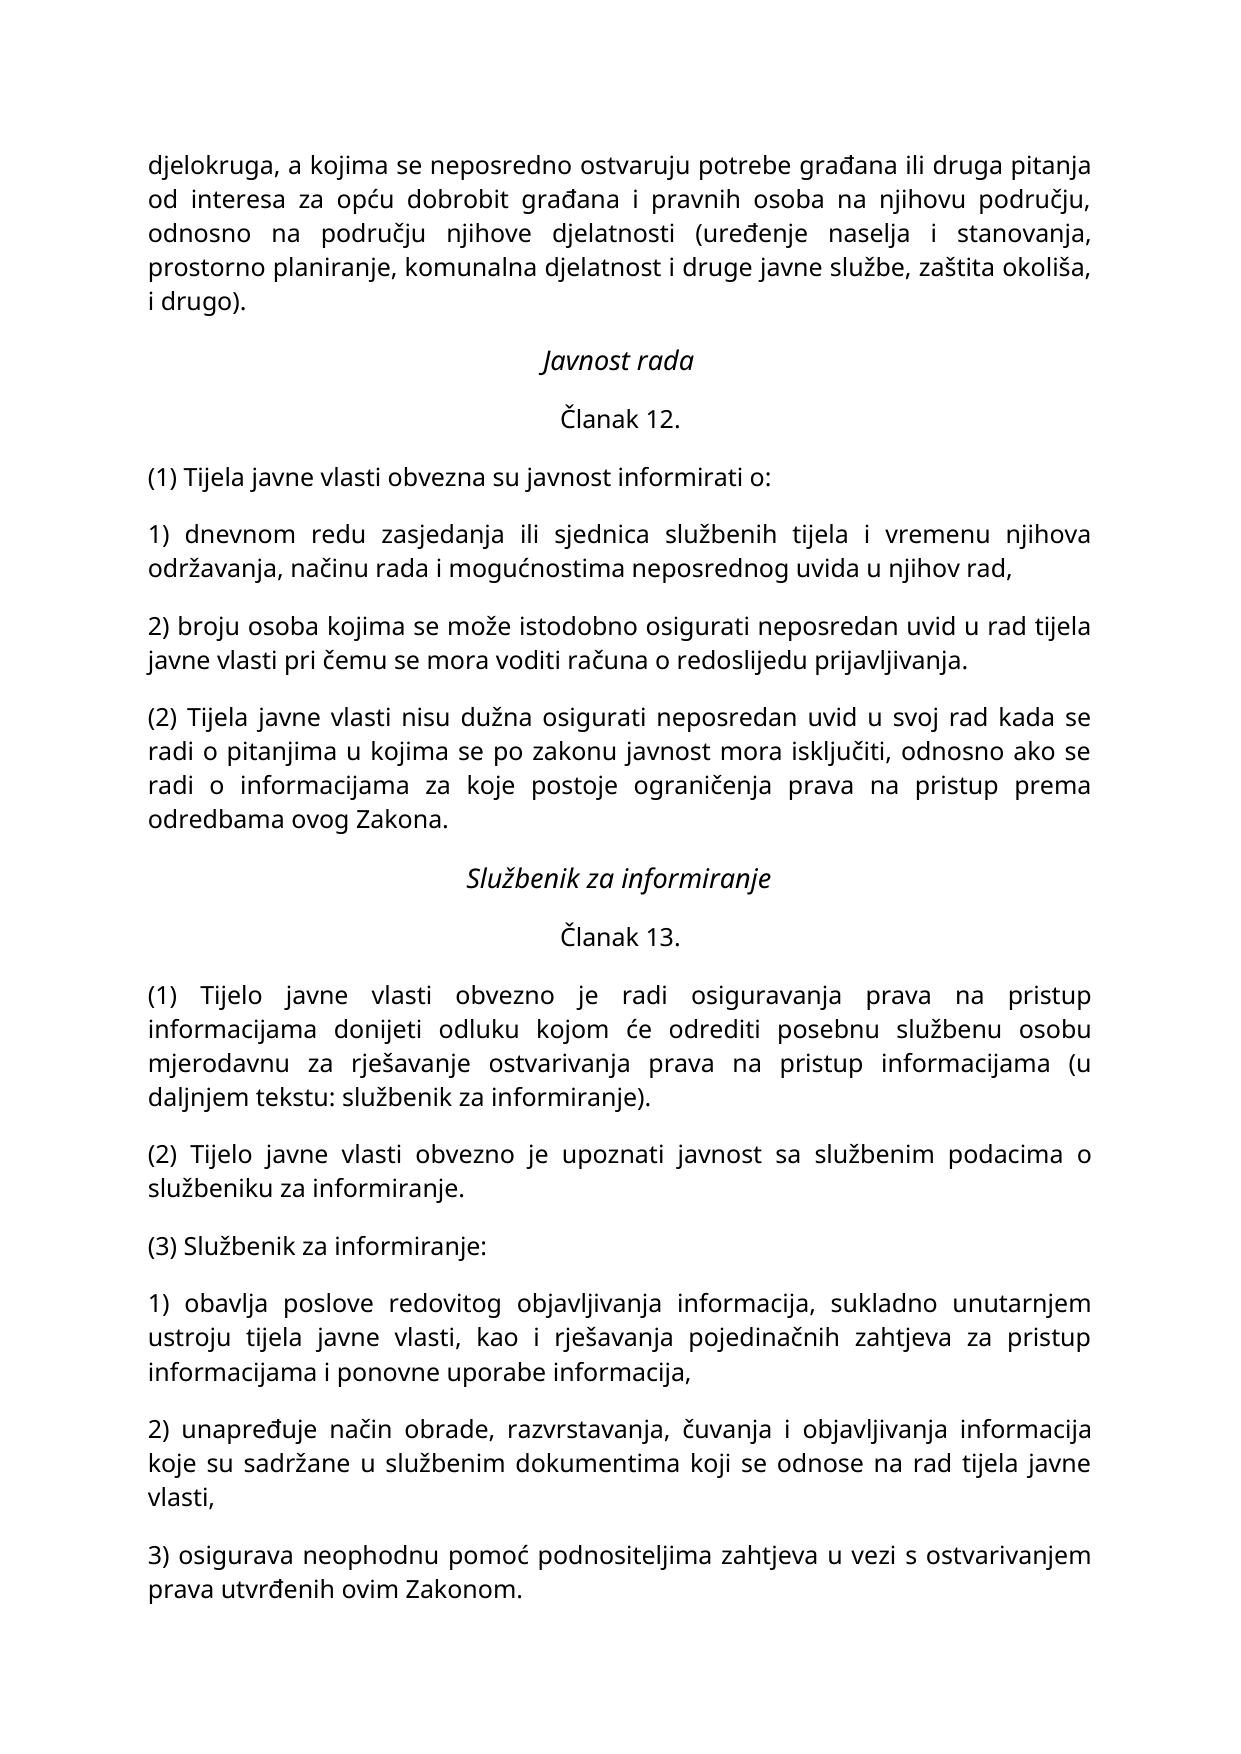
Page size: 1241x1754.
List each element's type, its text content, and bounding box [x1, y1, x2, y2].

text (1) Tijelo javne vlasti obvezno je radi osiguravanja prava na pristup informacijama donijeti odluku kojom će odrediti posebnu službenu osobu mjerodavnu za rješavanje ostvarivanja prava na pristup informacijama (u daljnjem tekstu: službenik za informiranje). [148, 977, 1093, 1113]
text (1) Tijela javne vlasti obvezna su javnost informirati o: [148, 459, 1093, 493]
text Javnost rada [148, 341, 1093, 378]
text 2) unapređuje način obrade, razvrstavanja, čuvanja i objavljivanja informacija koje su sadržane u službenim dokumentima koji se odnose na rad tijela javne vlasti, [148, 1412, 1093, 1514]
text 1) dnevnom redu zasjedanja ili sjednica službenih tijela i vremenu njihova održavanja, načinu rada i mogućnostima neposrednog uvida u njihov rad, [148, 517, 1093, 585]
text 2) broju osoba kojima se može istodobno osigurati neposredan uvid u rad tijela javne vlasti pri čemu se mora voditi računa o redoslijedu prijavljivanja. [148, 608, 1093, 676]
text 1) obavlja poslove redovitog objavljivanja informacija, sukladno unutarnjem ustroju tijela javne vlasti, kao i rješavanja pojedinačnih zahtjeva za pristup informacijama i ponovne uporabe informacija, [148, 1286, 1093, 1388]
text Službenik za informiranje [148, 859, 1093, 896]
text (2) Tijela javne vlasti nisu dužna osigurati neposredan uvid u svoj rad kada se radi o pitanjima u kojima se po zakonu javnost mora isključiti, odnosno ako se radi o informacijama za koje postoje ograničenja prava na pristup prema odredbama ovog Zakona. [148, 700, 1093, 836]
text (3) Službenik za informiranje: [148, 1228, 1093, 1263]
text 3) osigurava neophodnu pomoć podnositeljima zahtjeva u vezi s ostvarivanjem prava utvrđenih ovim Zakonom. [148, 1537, 1093, 1605]
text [148, 148, 1093, 318]
text Članak 13. [148, 920, 1093, 954]
text (2) Tijelo javne vlasti obvezno je upoznati javnost sa službenim podacima o službeniku za informiranje. [148, 1137, 1093, 1205]
text Članak 12. [148, 402, 1093, 436]
